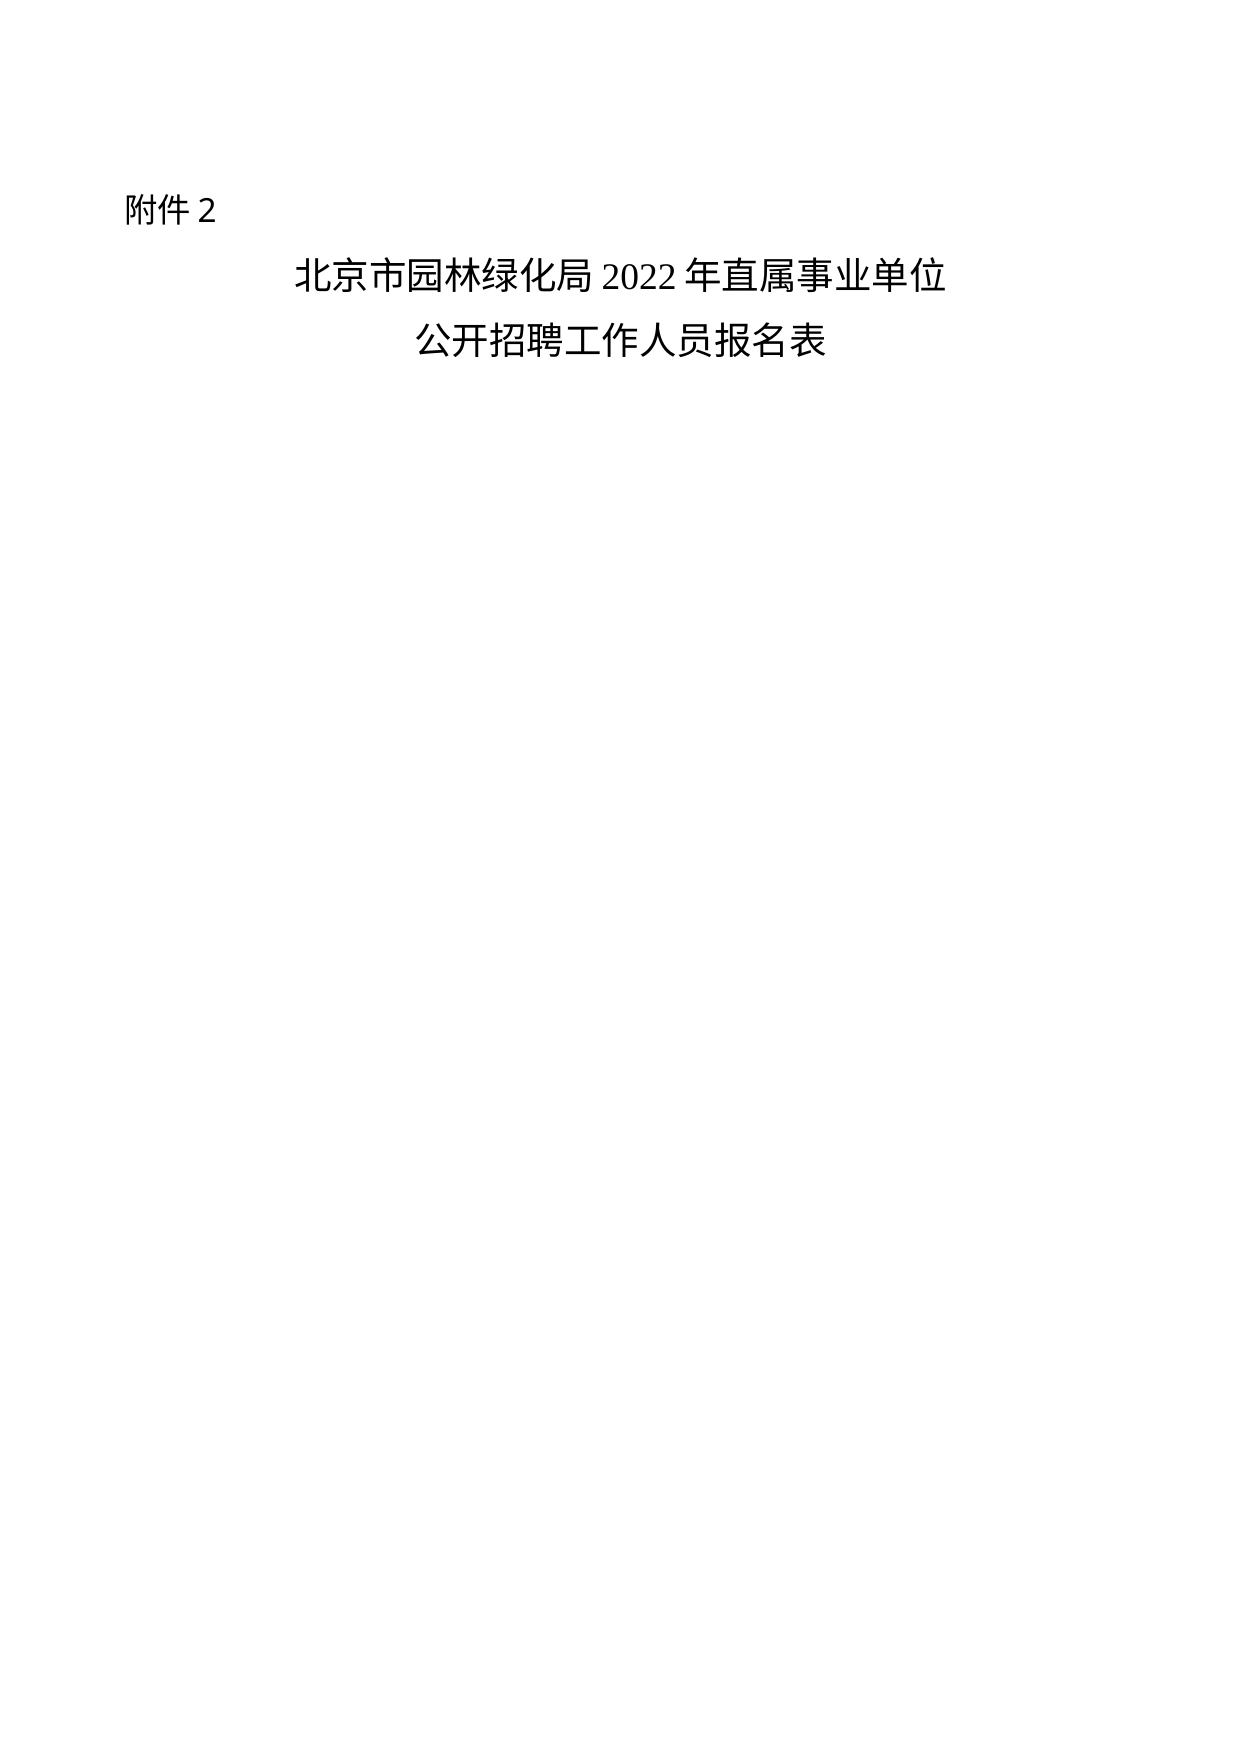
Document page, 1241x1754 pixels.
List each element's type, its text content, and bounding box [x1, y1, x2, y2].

text 公开招聘工作人员报名表 [124, 305, 1116, 370]
text 附件2 [124, 175, 1116, 240]
text 北京市园林绿化局2022年直属事业单位 [124, 240, 1116, 305]
